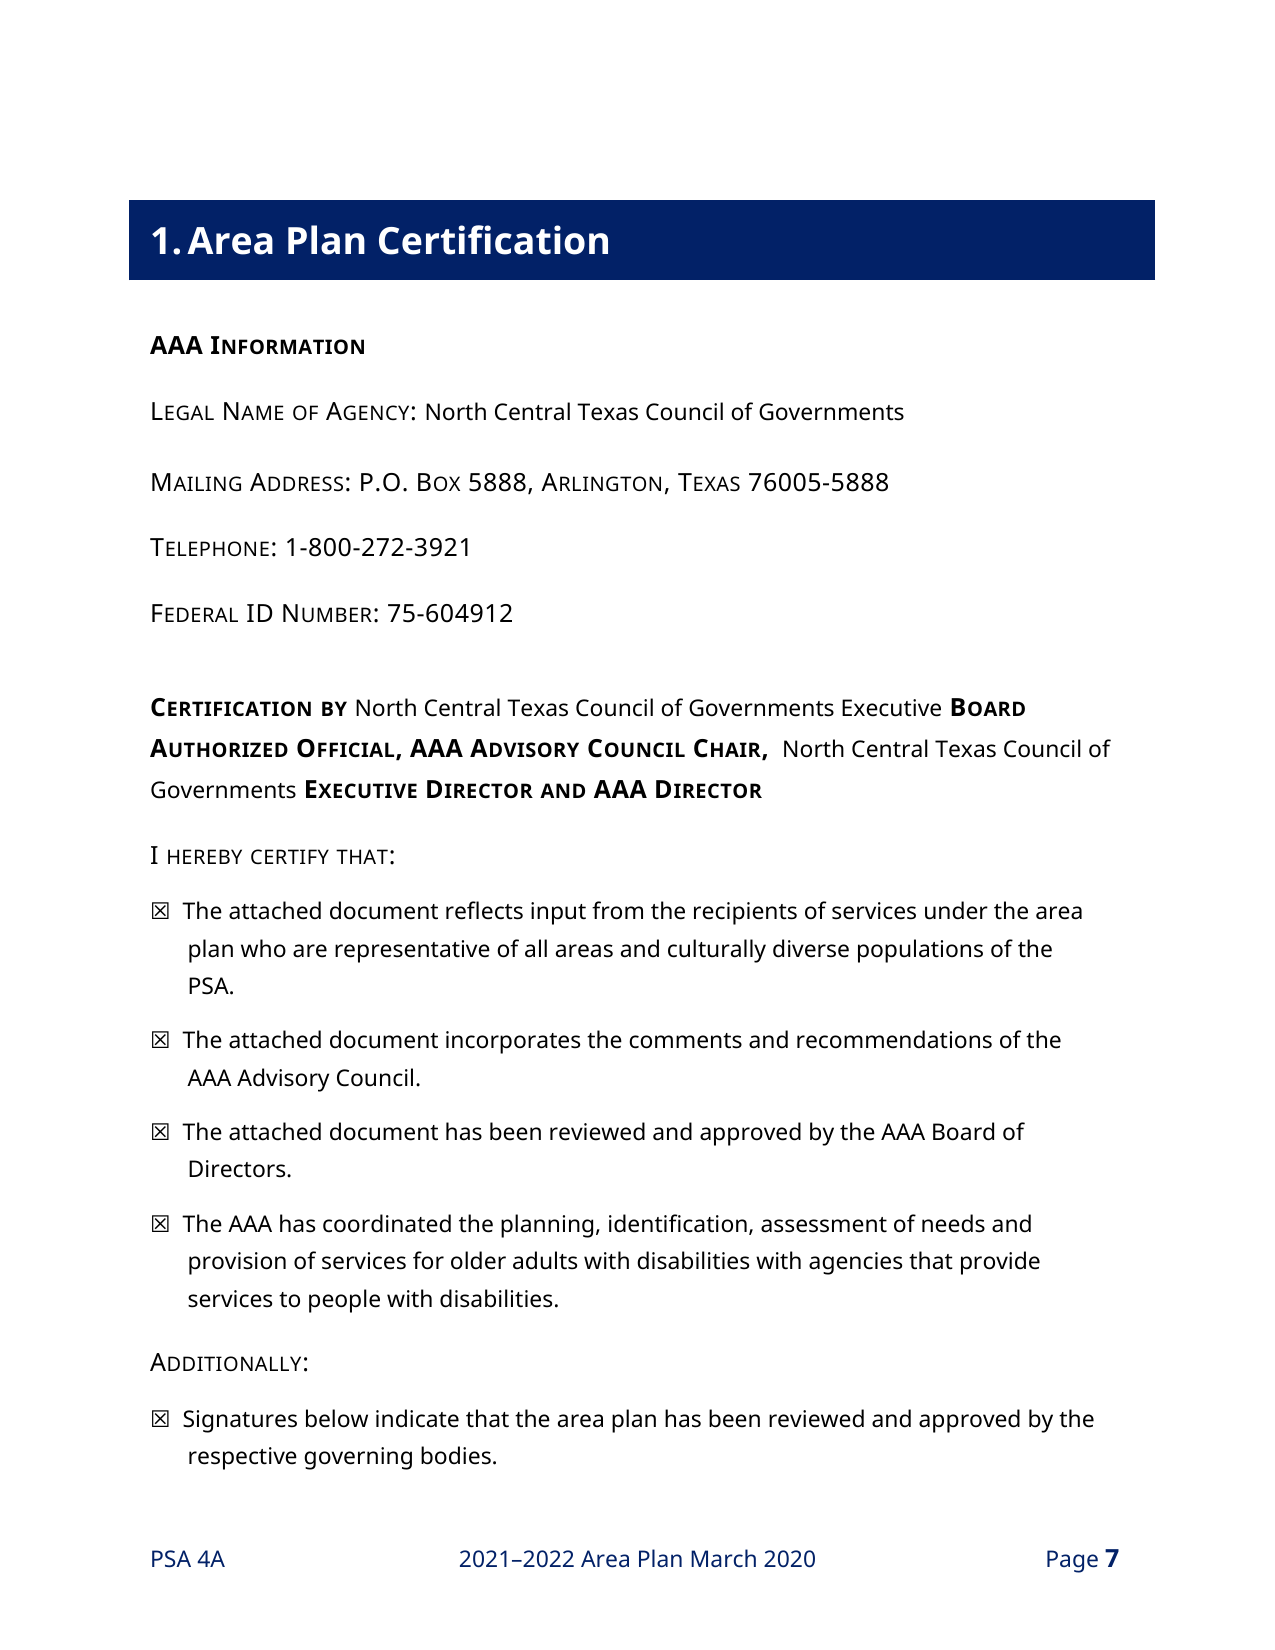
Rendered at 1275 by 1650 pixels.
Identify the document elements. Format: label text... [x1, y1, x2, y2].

text The AAA has coordinated the planning, identification, assessment of needs and provision of services for older adults with disabilities with agencies that provide services to people with disabilities. [150, 1208, 1097, 1314]
text The attached document has been reviewed and approved by the AAA Board of Directors. [150, 1116, 1097, 1185]
text I hereby certify that: [150, 838, 1134, 872]
text The attached document reflects input from the recipients of services under the area plan who are representative of all areas and culturally diverse populations of the PSA. [150, 895, 1097, 1001]
text Signatures below indicate that the area plan has been reviewed and approved by the respective governing bodies. [150, 1403, 1097, 1471]
text AAA Information [150, 328, 1134, 362]
text Additionally: [150, 1345, 1134, 1379]
text Legal Name of Agency: [150, 394, 1134, 428]
text Telephone: [150, 530, 1134, 564]
text The attached document incorporates the comments and recommendations of the AAA Advisory Council. [150, 1024, 1097, 1093]
subtitle Area Plan Certification [142, 213, 1143, 268]
text Federal ID Number: [150, 596, 1134, 630]
text Mailing Address: [150, 464, 1134, 498]
text Certification by Board Authorized Official, AAA Advisory Council Chair, Executive Director and AAA Director [150, 690, 1134, 806]
